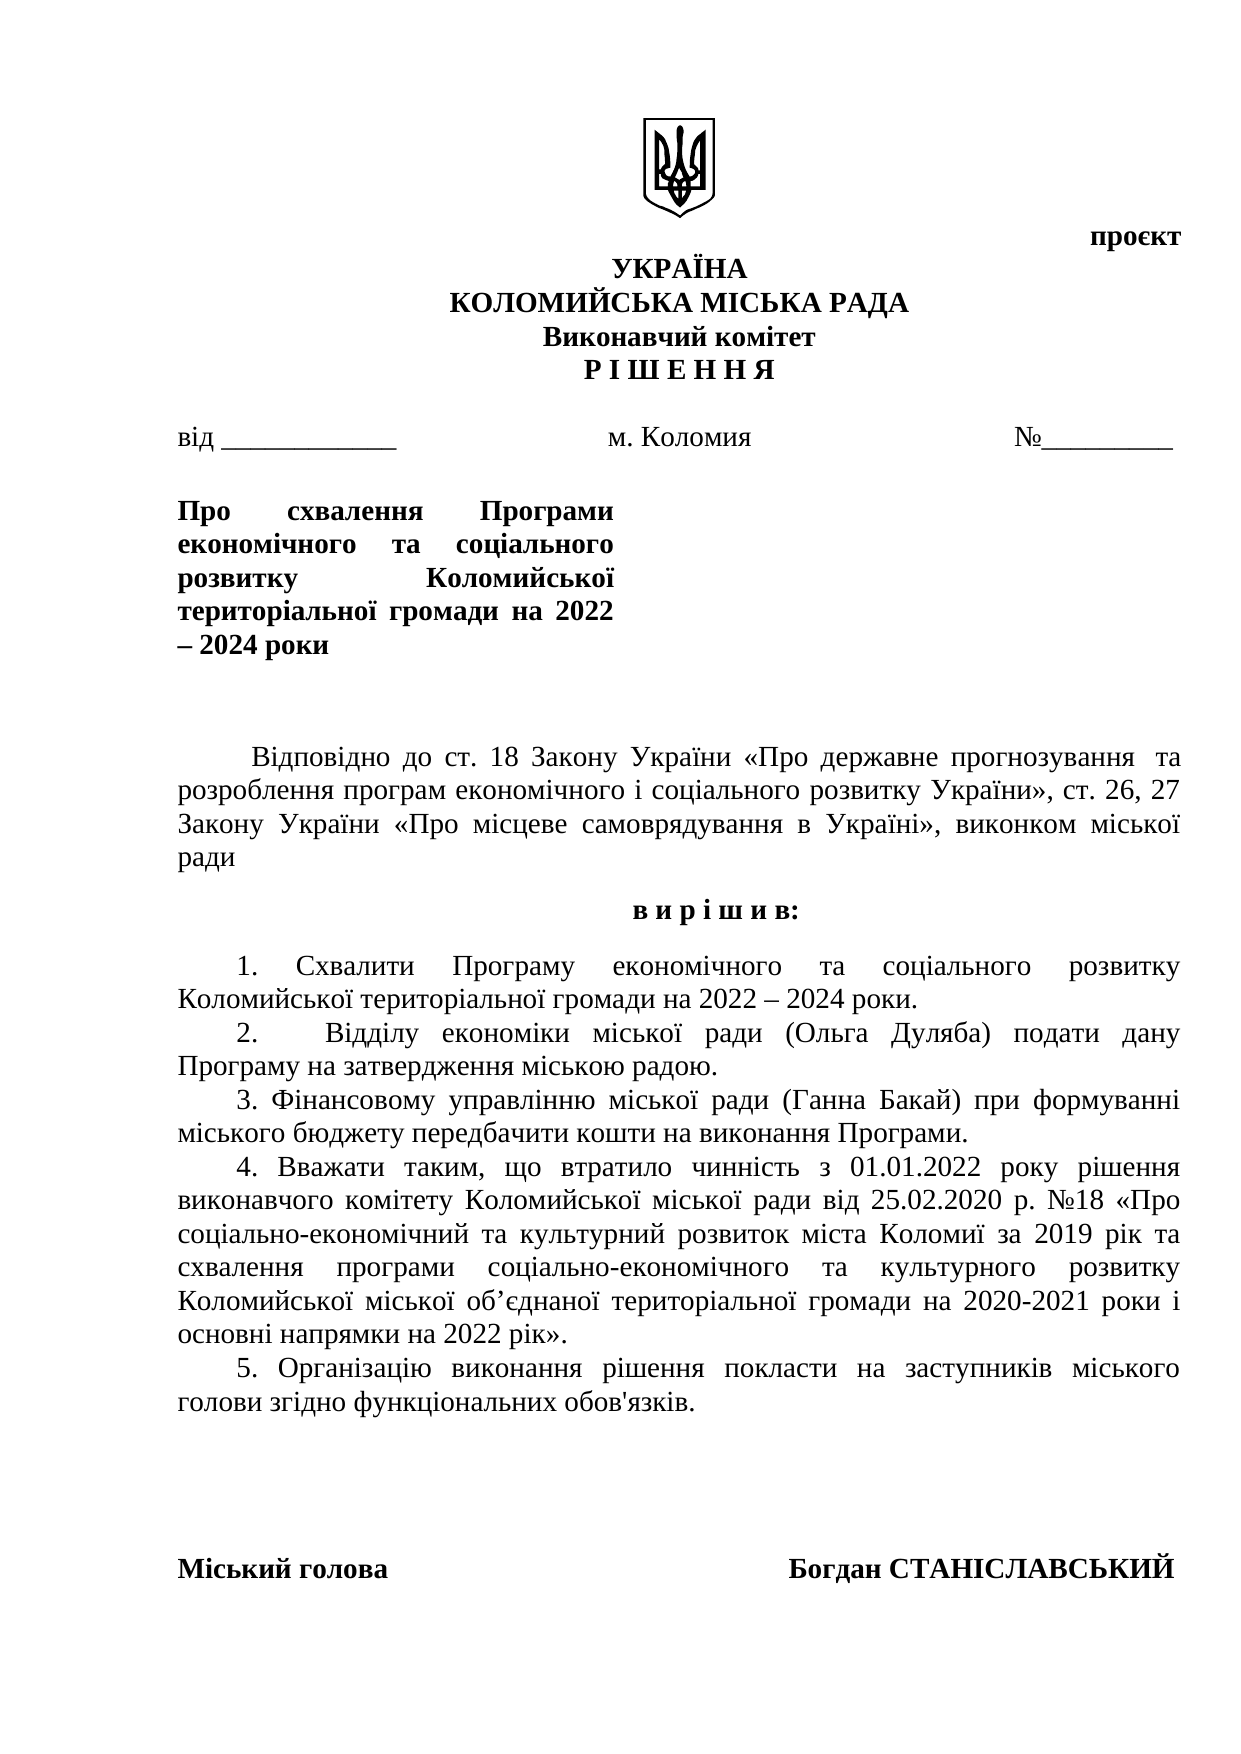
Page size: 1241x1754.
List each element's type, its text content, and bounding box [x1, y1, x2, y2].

text проєкт [177, 218, 1181, 252]
text УКРАЇНА [177, 252, 1181, 285]
text Міський голова Богдан СТАНІСЛАВСЬКИЙ [177, 1551, 1181, 1585]
text 3. Фінансовому управлінню міської ради (Ганна Бакай) при формуванні міського бюджету передбачити кошти на виконання Програми. [177, 1082, 1181, 1149]
text Відповідно до ст. 18 Закону України «Про державне прогнозування та розроблення програм економічного і соціального розвитку України», ст. 26, 27 Закону України «Про місцеве самоврядування в Україні», виконком міської ради [177, 739, 1181, 873]
text в и р і ш и в: [177, 892, 1181, 926]
text 5. Організацію виконання рішення покласти на заступників міського голови згідно функціональних обов'язків. [177, 1350, 1181, 1417]
text Виконавчий комітет [177, 319, 1181, 352]
text від ____________ м. Коломия №_________ [177, 419, 1181, 453]
text Р І Ш Е Н Н Я [177, 352, 1181, 386]
text 4. Вважати таким, що втратило чинність з 01.01.2022 року рішення виконавчого комітету Коломийської міської ради від 25.02.2020 р. №18 «Про соціально-економічний та культурний розвиток міста Коломиї за 2019 рік та схвалення програми соціально-економічного та культурного розвитку Коломийської міської об’єднаної територіальної громади на 2020-2021 роки і основні напрямки на 2022 рік». [177, 1149, 1181, 1350]
text КОЛОМИЙСЬКА МІСЬКА РАДА [177, 285, 1181, 319]
list Відділу економіки міської ради (Ольга Дуляба) подати дану Програму на затвердження міською радою. [177, 1015, 1181, 1082]
table_header Про схвалення Програми економічного та соціального розвитку Коломийської територіальної громади на 2022 – 2024 роки [171, 486, 620, 667]
list 1. Схвалити Програму економічного та соціального розвитку Коломийської територіальної громади на 2022 – 2024 роки. [177, 948, 1181, 1015]
